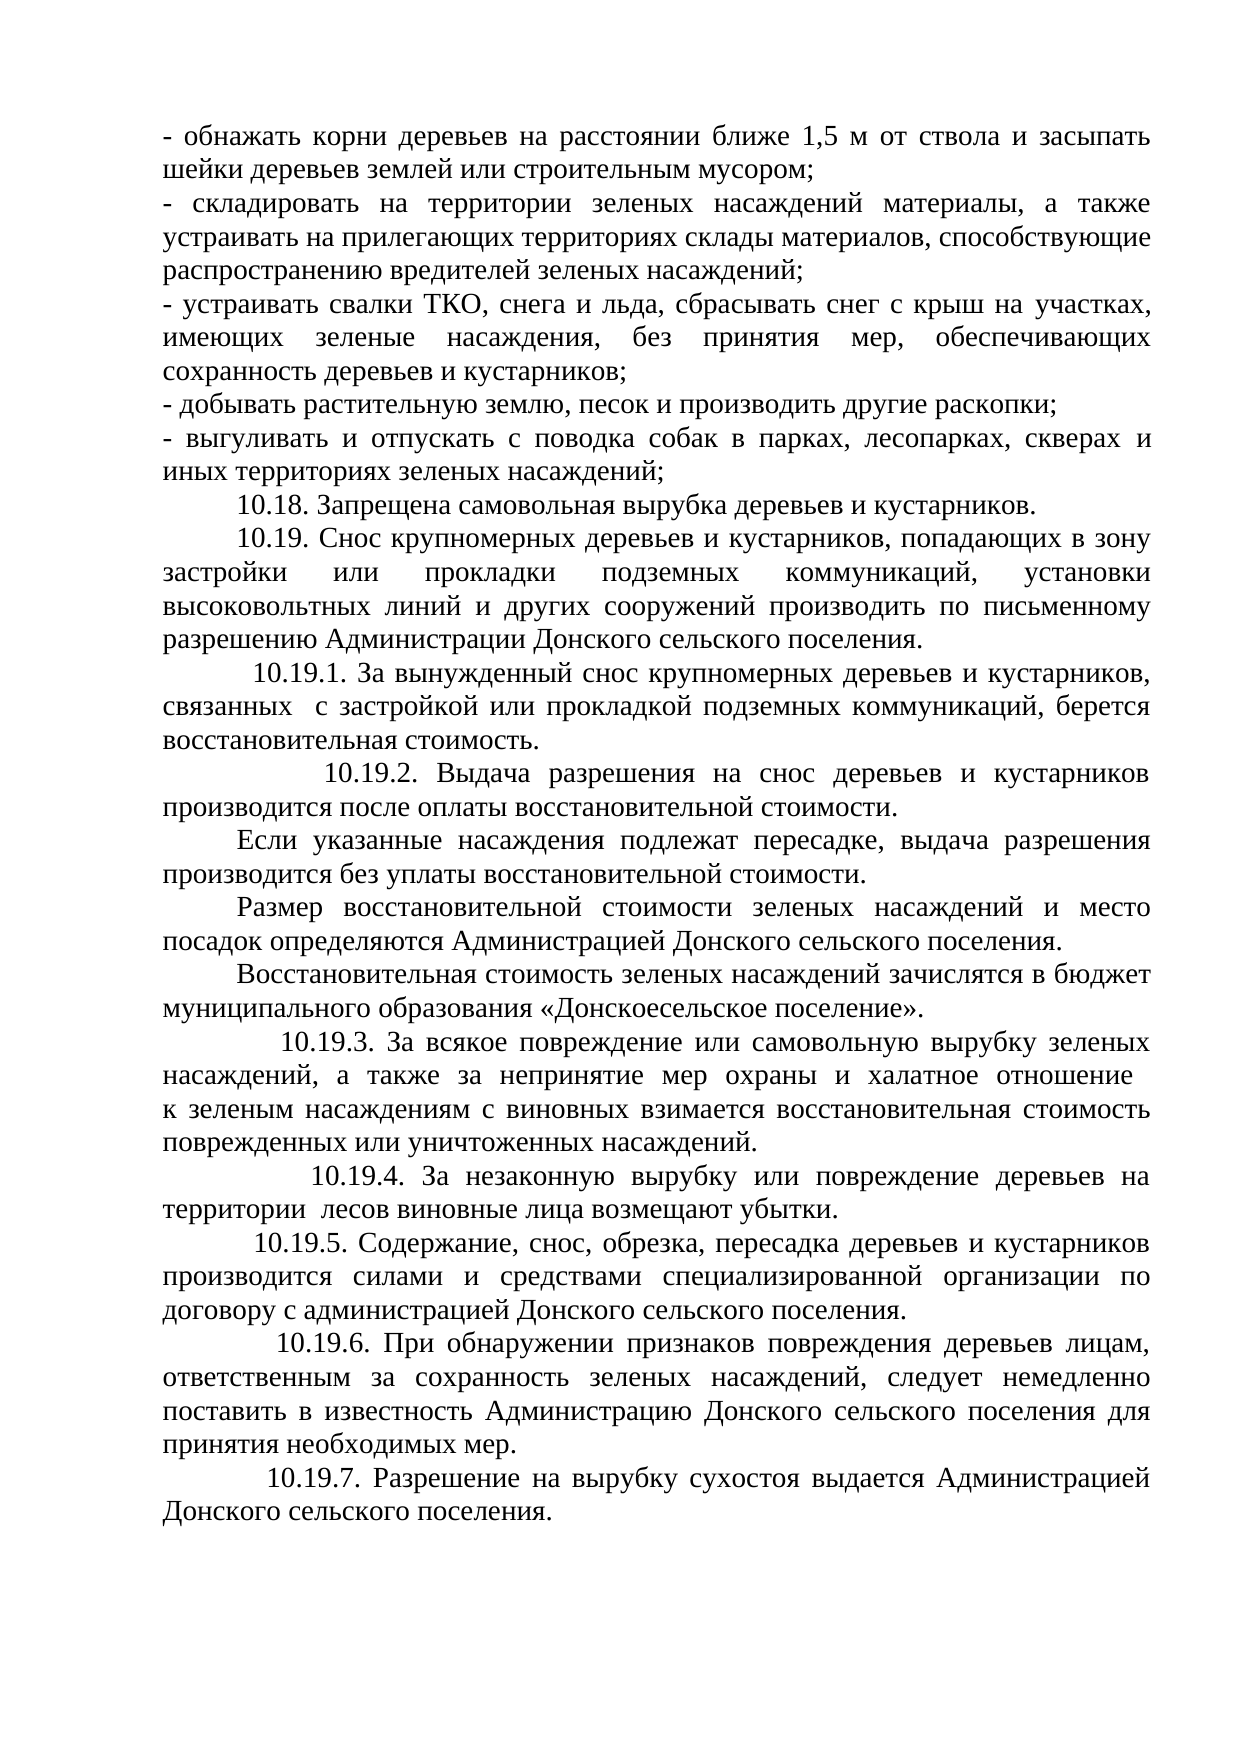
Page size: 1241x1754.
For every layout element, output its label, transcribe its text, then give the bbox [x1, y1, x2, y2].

text Если указанные насаждения подлежат пересадке, выдача разрешения производится без уплаты восстановительной стоимости. [162, 822, 1152, 889]
text Размер восстановительной стоимости зеленых насаждений и место посадок определяются Администрацией Донского сельского поселения. [162, 889, 1152, 957]
text 10.19.7. Разрешение на вырубку сухостоя выдается Администрацией Донского сельского поселения. [162, 1460, 1152, 1527]
text 10.19.6. При обнаружении признаков повреждения деревьев лицам, ответственным за сохранность зеленых насаждений, следует немедленно поставить в известность Администрацию Донского сельского поселения для принятия необходимых мер. [162, 1326, 1152, 1460]
text - устраивать свалки ТКО, снега и льда, сбрасывать снег с крыш на участках, имеющих зеленые насаждения, без принятия мер, обеспечивающих сохранность деревьев и кустарников; [162, 286, 1152, 386]
text 10.18. Запрещена самовольная вырубка деревьев и кустарников. [162, 487, 1152, 521]
text - добывать растительную землю, песок и производить другие раскопки; [162, 386, 1152, 420]
text - выгуливать и отпускать с поводка собак в парках, лесопарках, скверах и иных территориях зеленых насаждений; [162, 420, 1152, 487]
text 10.19.3. За всякое повреждение или самовольную вырубку зеленых насаждений, а также за непринятие мер охраны и халатное отношение к зеленым насаждениям с виновных взимается восстановительная стоимость поврежденных или уничтоженных насаждений. [162, 1024, 1152, 1158]
text - складировать на территории зеленых насаждений материалы, а также устраивать на прилегающих территориях склады материалов, способствующие распространению вредителей зеленых насаждений; [162, 185, 1152, 286]
text 10.19.1. За вынужденный снос крупномерных деревьев и кустарников, связанных с застройкой или прокладкой подземных коммуникаций, берется восстановительная стоимость. [162, 655, 1152, 755]
text Восстановительная стоимость зеленых насаждений зачислятся в бюджет муниципального образования «Донскоесельское поселение». [162, 957, 1152, 1024]
text 10.19.5. Содержание, снос, обрезка, пересадка деревьев и кустарников производится силами и средствами специализированной организации по договору с администрацией Донского сельского поселения. [162, 1225, 1152, 1326]
text - обнажать корни деревьев на расстоянии ближе от ствола и засыпать шейки деревьев землей или строительным мусором; [162, 118, 1152, 185]
text 10.19. Снос крупномерных деревьев и кустарников, попадающих в зону застройки или прокладки подземных коммуникаций, установки высоковольтных линий и других сооружений производить по письменному разрешению Администрации Донского сельского поселения. [162, 521, 1152, 655]
text 10.19.2. Выдача разрешения на снос деревьев и кустарников производится после оплаты восстановительной стоимости. [162, 755, 1152, 822]
text 10.19.4. За незаконную вырубку или повреждение деревьев на территории лесов виновные лица возмещают убытки. [162, 1158, 1152, 1225]
